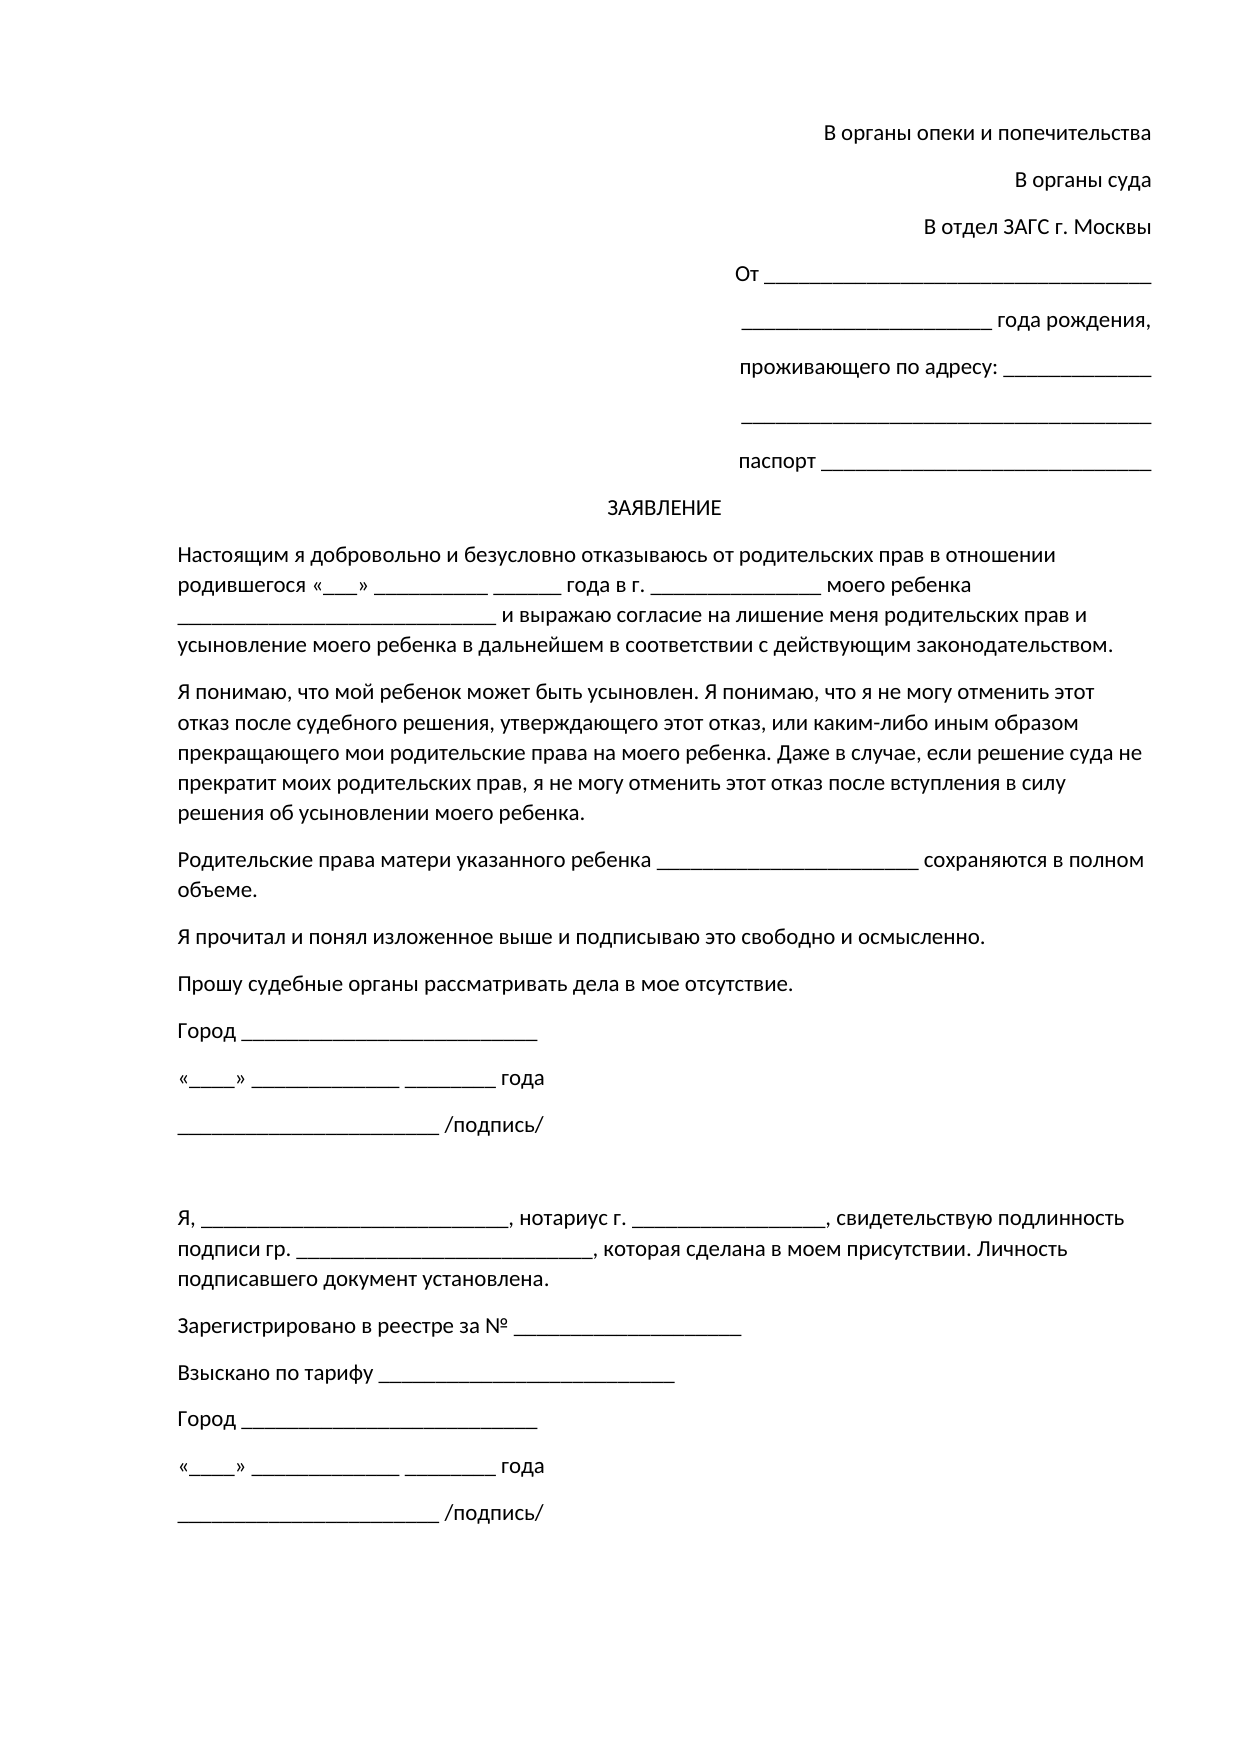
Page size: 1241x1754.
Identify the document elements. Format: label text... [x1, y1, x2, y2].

text В органы опеки и попечительства [177, 118, 1152, 146]
text Я, ___________________________, нотариус г. _________________, свидетельствую подлинность подписи гр. __________________________, которая сделана в моем присутствии. Личность подписавшего документ установлена. [177, 1203, 1152, 1292]
text ____________________________________ [177, 399, 1152, 427]
text В органы суда [177, 165, 1152, 193]
text проживающего по адресу: _____________ [177, 352, 1152, 381]
text Прошу судебные органы рассматривать дела в мое отсутствие. [177, 969, 1152, 997]
text От __________________________________ [177, 259, 1152, 287]
text паспорт _____________________________ [177, 446, 1152, 474]
text Взыскано по тарифу __________________________ [177, 1358, 1152, 1386]
text Зарегистрировано в реестре за № ____________________ [177, 1311, 1152, 1339]
text Я понимаю, что мой ребенок может быть усыновлен. Я понимаю, что я не могу отменить этот отказ после судебного решения, утверждающего этот отказ, или каким-либо иным образом прекращающего мои родительские права на моего ребенка. Даже в случае, если решение суда не прекратит моих родительских прав, я не могу отменить этот отказ после вступления в силу решения об усыновлении моего ребенка. [177, 677, 1152, 826]
text Город __________________________ [177, 1404, 1152, 1433]
text ЗАЯВЛЕНИЕ [177, 493, 1152, 521]
text Настоящим я добровольно и безусловно отказываюсь от родительских прав в отношении родившегося «___» __________ ______ года в г. _______________ моего ребенка ____________________________ и выражаю согласие на лишение меня родительских прав и усыновление моего ребенка в дальнейшем в соответствии с действующим законодательством. [177, 540, 1152, 659]
text Город __________________________ [177, 1016, 1152, 1044]
text _______________________ /подпись/ [177, 1498, 1152, 1526]
text «____» _____________ ________ года [177, 1451, 1152, 1479]
text Я прочитал и понял изложенное выше и подписываю это свободно и осмысленно. [177, 922, 1152, 950]
text ______________________ года рождения, [177, 306, 1152, 334]
text Родительские права матери указанного ребенка _______________________ сохраняются в полном объеме. [177, 845, 1152, 903]
text «____» _____________ ________ года [177, 1063, 1152, 1091]
text В отдел ЗАГС г. Москвы [177, 212, 1152, 240]
text _______________________ /подпись/ [177, 1110, 1152, 1138]
